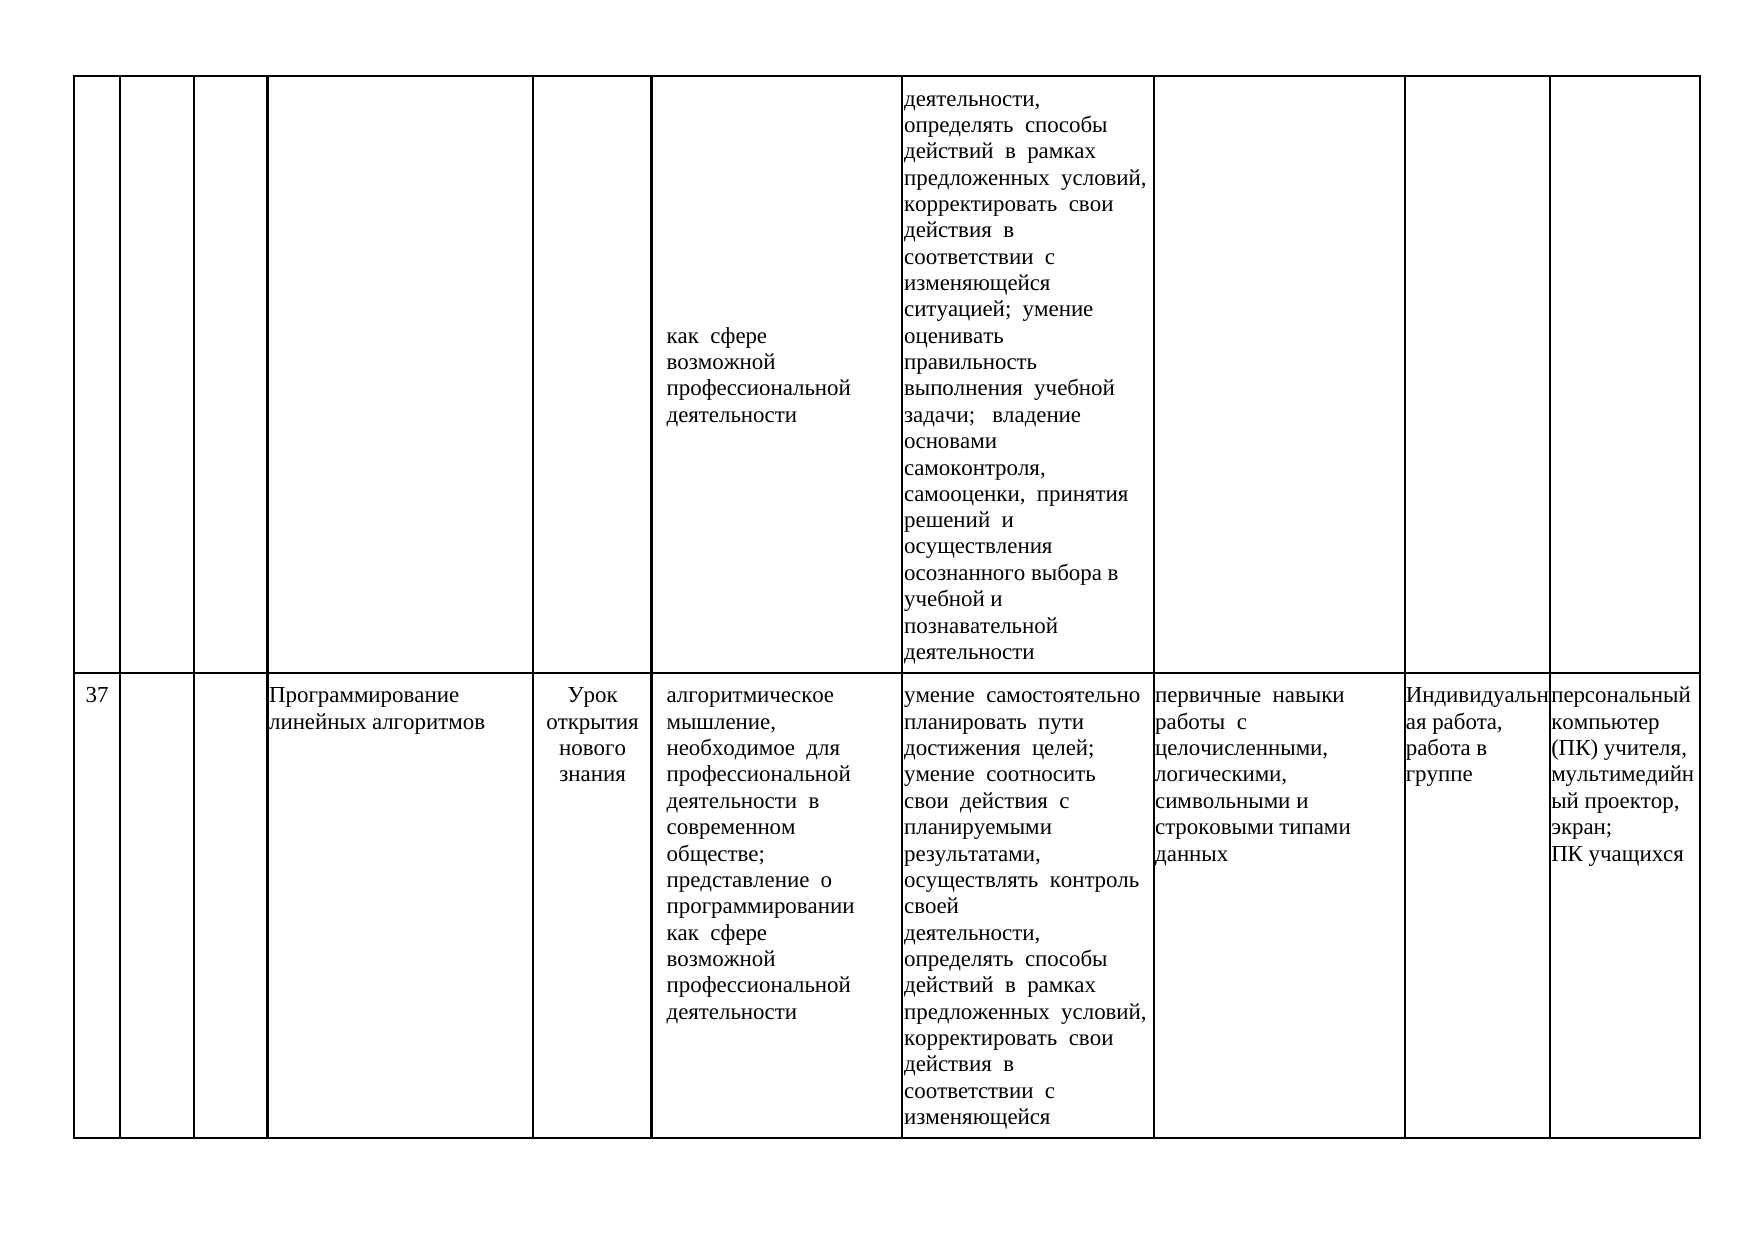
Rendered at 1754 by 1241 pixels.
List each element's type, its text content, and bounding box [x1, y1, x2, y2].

table_cell 37 [75, 674, 119, 1137]
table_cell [269, 77, 532, 672]
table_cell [269, 674, 532, 1137]
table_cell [903, 77, 1153, 672]
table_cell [903, 674, 1153, 1137]
table_cell [121, 77, 193, 672]
table_cell [121, 674, 193, 1137]
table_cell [1551, 77, 1699, 672]
table_cell [195, 77, 266, 672]
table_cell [534, 674, 650, 1137]
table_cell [1155, 674, 1404, 1137]
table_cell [1155, 77, 1404, 672]
table_cell 36 [75, 77, 119, 672]
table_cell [1406, 674, 1549, 1137]
table_cell [195, 674, 266, 1137]
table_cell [534, 77, 650, 672]
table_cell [653, 674, 901, 1137]
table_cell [653, 77, 901, 672]
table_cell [1551, 674, 1699, 1137]
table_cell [1406, 77, 1549, 672]
